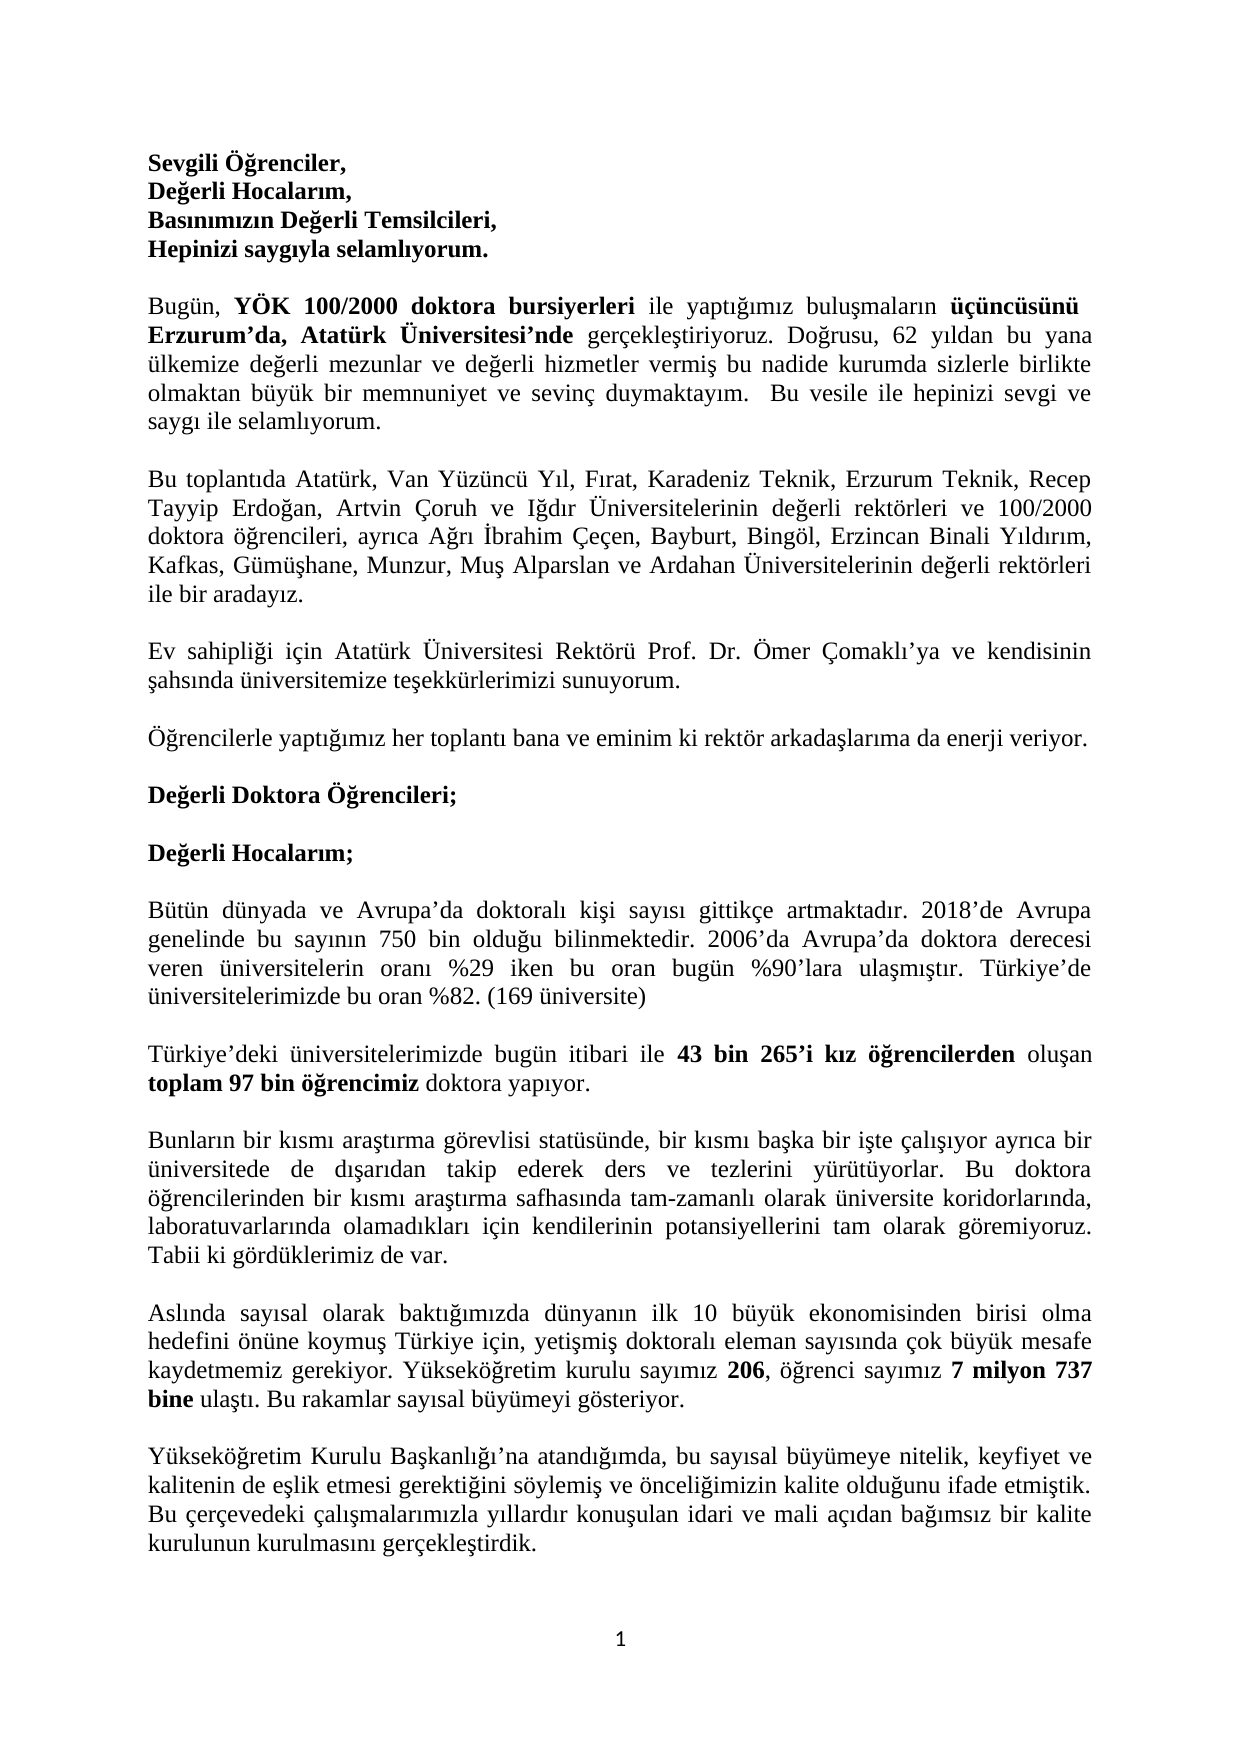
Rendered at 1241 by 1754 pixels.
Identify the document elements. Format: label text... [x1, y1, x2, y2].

text Yükseköğretim Kurulu Başkanlığı’na atandığımda, bu sayısal büyümeye nitelik, keyfiyet ve kalitenin de eşlik etmesi gerektiğini söylemiş ve önceliğimizin kalite olduğunu ifade etmiştik. Bu çerçevedeki çalışmalarımızla yıllardır konuşulan idari ve mali açıdan bağımsız bir kalite kurulunun kurulmasını gerçekleştirdik. [148, 1441, 1093, 1556]
text Sevgili Öğrenciler, [148, 148, 1093, 176]
text Türkiye’deki üniversitelerimizde bugün itibari ile 43 bin 265’i kız öğrencilerden oluşan toplam 97 bin öğrencimiz doktora yapıyor. [148, 1039, 1093, 1096]
text Bugün, YÖK 100/2000 doktora bursiyerleri ile yaptığımız buluşmaların üçüncüsünü Erzurum’da, Atatürk Üniversitesi’nde gerçekleştiriyoruz. Doğrusu, 62 yıldan bu yana ülkemize değerli mezunlar ve değerli hizmetler vermiş bu nadide kurumda sizlerle birlikte olmaktan büyük bir memnuniyet ve sevinç duymaktayım. Bu vesile ile hepinizi sevgi ve saygı ile selamlıyorum. [148, 291, 1093, 435]
text Değerli Hocalarım, [148, 176, 1093, 205]
text Öğrencilerle yaptığımız her toplantı bana ve eminim ki rektör arkadaşlarıma da enerji veriyor. [148, 723, 1093, 751]
text Aslında sayısal olarak baktığımızda dünyanın ilk 10 büyük ekonomisinden birisi olma hedefini önüne koymuş Türkiye için, yetişmiş doktoralı eleman sayısında çok büyük mesafe kaydetmemiz gerekiyor. Yükseköğretim kurulu sayımız 206, öğrenci sayımız 7 milyon 737 bine ulaştı. Bu rakamlar sayısal büyümeyi gösteriyor. [148, 1298, 1093, 1413]
text Bunların bir kısmı araştırma görevlisi statüsünde, bir kısmı başka bir işte çalışıyor ayrıca bir üniversitede de dışarıdan takip ederek ders ve tezlerini yürütüyorlar. Bu doktora öğrencilerinden bir kısmı araştırma safhasında tam-zamanlı olarak üniversite koridorlarında, laboratuvarlarında olamadıkları için kendilerinin potansiyellerini tam olarak göremiyoruz. Tabii ki gördüklerimiz de var. [148, 1125, 1093, 1269]
text Basınımızın Değerli Temsilcileri, [148, 205, 1093, 234]
text Değerli Hocalarım; [148, 838, 1093, 866]
text Ev sahipliği için Atatürk Üniversitesi Rektörü Prof. Dr. Ömer Çomaklı’ya ve kendisinin şahsında üniversitemize teşekkürlerimizi sunuyorum. [148, 636, 1093, 694]
text Bütün dünyada ve Avrupa’da doktoralı kişi sayısı gittikçe artmaktadır. 2018’de Avrupa genelinde bu sayının 750 bin olduğu bilinmektedir. 2006’da Avrupa’da doktora derecesi veren üniversitelerin oranı %29 iken bu oran bugün %90’lara ulaşmıştır. Türkiye’de üniversitelerimizde bu oran %82. (169 üniversite) [148, 895, 1093, 1010]
text Hepinizi saygıyla selamlıyorum. [148, 234, 1093, 263]
text Bu toplantıda Atatürk, Van Yüzüncü Yıl, Fırat, Karadeniz Teknik, Erzurum Teknik, Recep Tayyip Erdoğan, Artvin Çoruh ve Iğdır Üniversitelerinin değerli rektörleri ve 100/2000 doktora öğrencileri, ayrıca Ağrı İbrahim Çeçen, Bayburt, Bingöl, Erzincan Binali Yıldırım, Kafkas, Gümüşhane, Munzur, Muş Alparslan ve Ardahan Üniversitelerinin değerli rektörleri ile bir aradayız. [148, 464, 1093, 608]
text Değerli Doktora Öğrencileri; [148, 780, 1093, 809]
